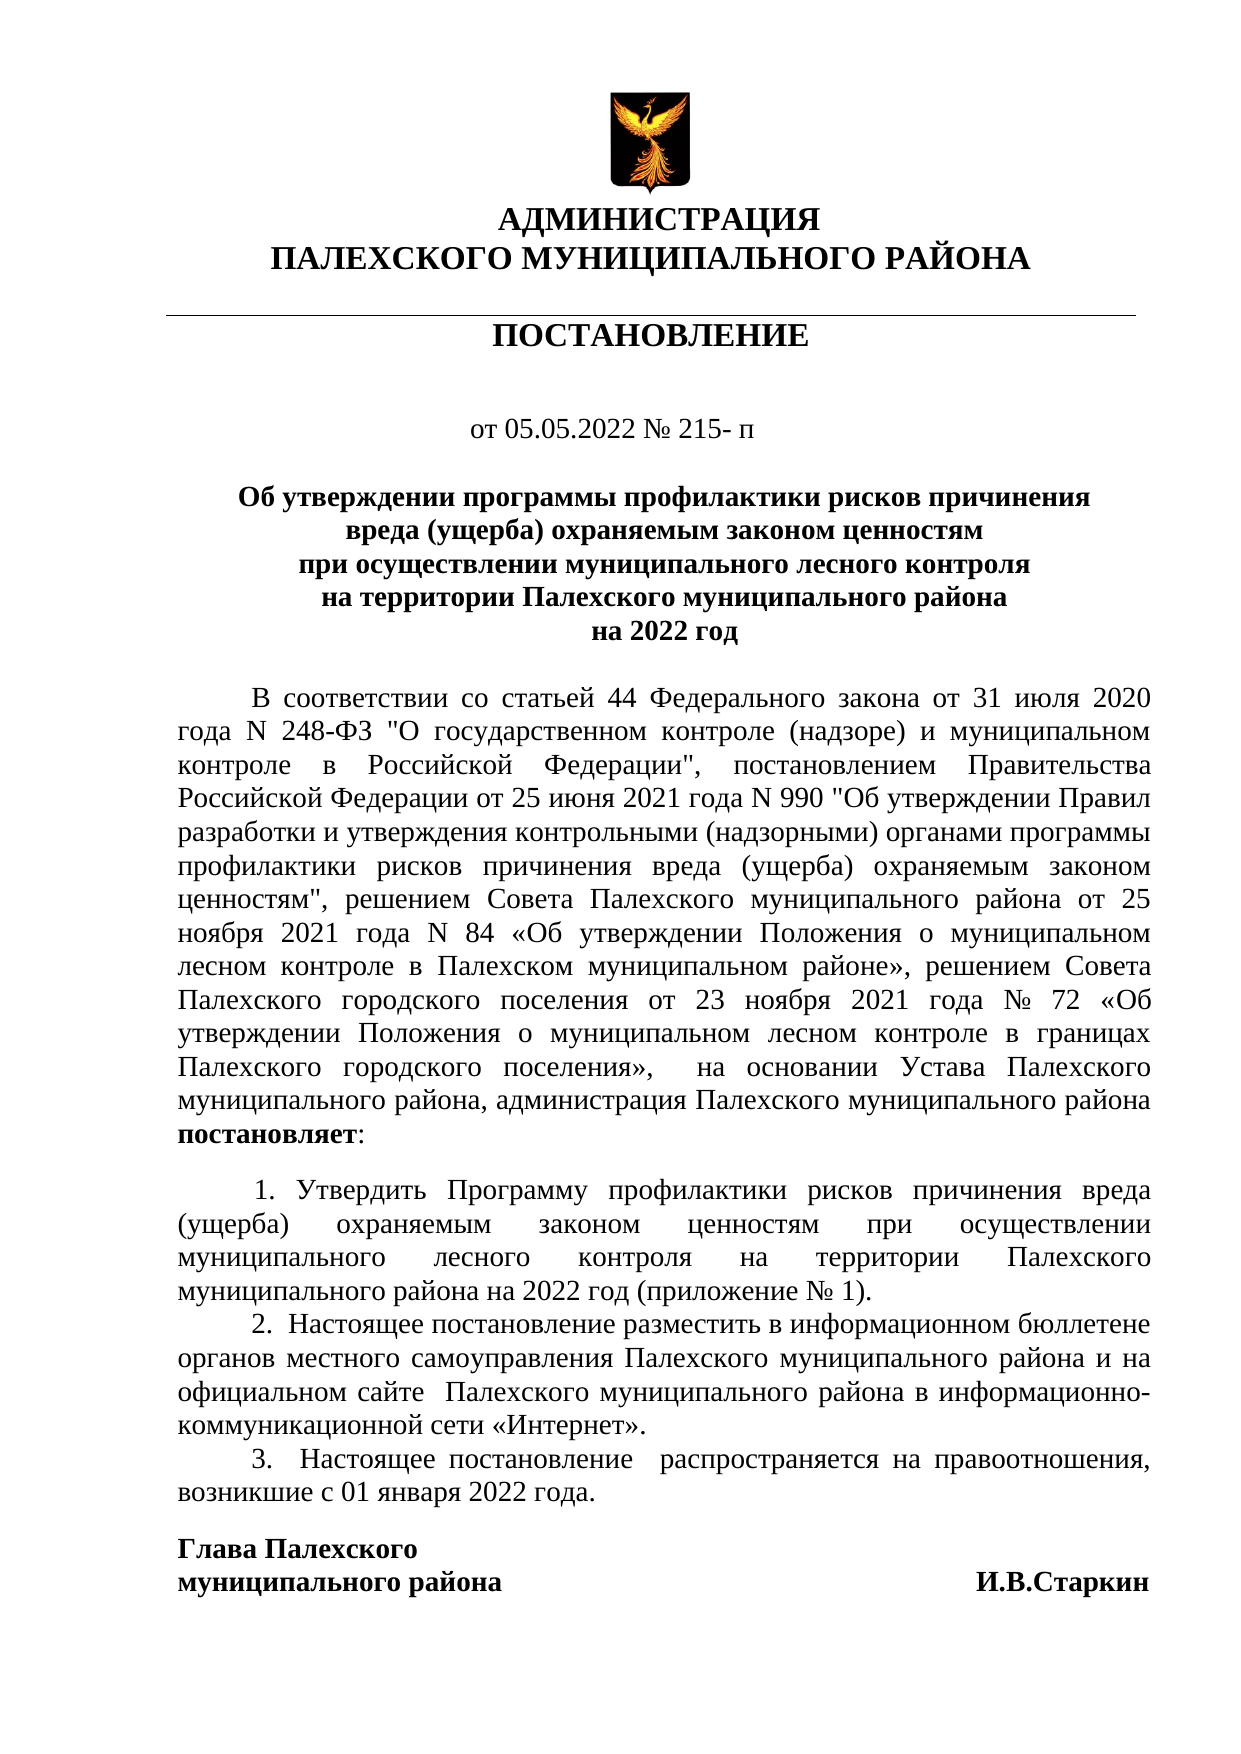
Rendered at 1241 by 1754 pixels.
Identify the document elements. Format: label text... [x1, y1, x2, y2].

text муниципального района И.В.Старкин [177, 1564, 1152, 1598]
text 1. Утвердить Программу профилактики рисков причинения вреда (ущерба) охраняемым законом ценностям при осуществлении муниципального лесного контроля на территории Палехского муниципального района на 2022 год (приложение № 1). [177, 1172, 1152, 1307]
table_header АДМИНИСТРАЦИЯ ПАЛЕХСКОГО МУНИЦИПАЛЬНОГО РАЙОНА [166, 89, 1136, 314]
picture [604, 88, 697, 200]
text на 2022 год [177, 613, 1152, 646]
title при осуществлении муниципального лесного контроля [177, 546, 1152, 579]
text 3. Настоящее постановление распространяется на правоотношения, возникшие с 01 января 2022 года. [177, 1441, 1152, 1508]
title Об утверждении программы профилактики рисков причинения [177, 479, 1152, 512]
text Глава Палехского [177, 1531, 1152, 1564]
table_cell ПОСТАНОВЛЕНИЕ от 05.05.2022 № 215- п [166, 316, 1136, 445]
title вреда (ущерба) охраняемым законом ценностям [177, 512, 1152, 546]
title на территории Палехского муниципального района [177, 579, 1152, 613]
text 2. Настоящее постановление разместить в информационном бюллетене органов местного самоуправления Палехского муниципального района и на официальном сайте Палехского муниципального района в информационно-коммуникационной сети «Интернет». [177, 1307, 1152, 1441]
text В соответствии со статьей 44 Федерального закона от 31 июля 2020 года N 248-ФЗ "О государственном контроле (надзоре) и муниципальном контроле в Российской Федерации", постановлением Правительства Российской Федерации от 25 июня 2021 года N 990 "Об утверждении Правил разработки и утверждения контрольными (надзорными) органами программы профилактики рисков причинения вреда (ущерба) охраняемым законом ценностям", решением Совета Палехского муниципального района от 25 ноября 2021 года N 84 «Об утверждении Положения о муниципальном лесном контроле в Палехском муниципальном районе», решением Совета Палехского городского поселения от 23 ноября 2021 года № 72 «Об утверждении Положения о муниципальном лесном контроле в границах Палехского городского поселения», на основании Устава Палехского муниципального района, администрация Палехского муниципального района постановляет: [177, 680, 1152, 1149]
